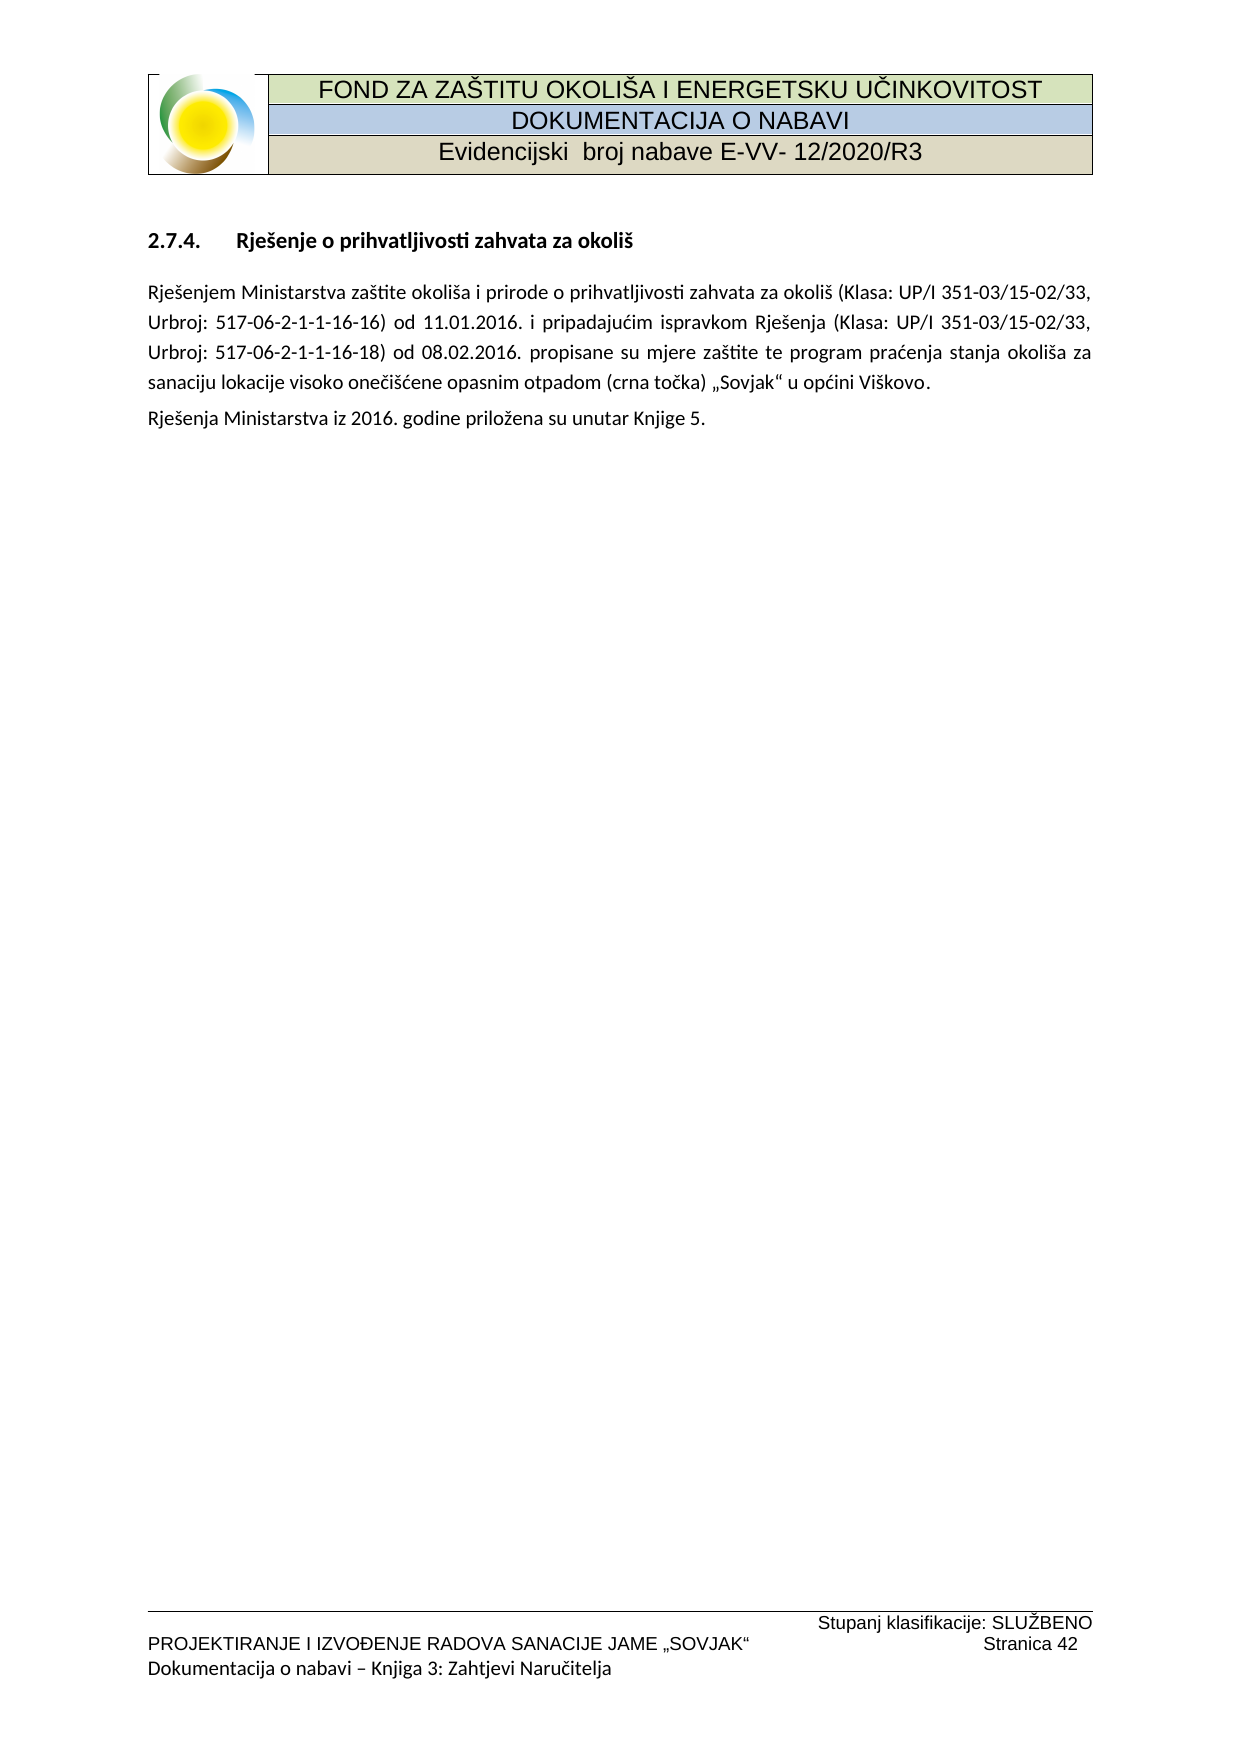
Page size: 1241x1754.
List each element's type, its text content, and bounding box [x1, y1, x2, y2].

picture [159, 74, 255, 174]
text Rješenja Ministarstva iz 2016. godine priložena su unutar Knjige 5. [148, 401, 1093, 431]
text Rješenjem Ministarstva zaštite okoliša i prirode o prihvatljivosti zahvata za okoliš (Klasa: UP/I 351-03/15-02/33, Urbroj: 517-06-2-1-1-16-16) od 11.01.2016. i pripadajućim ispravkom Rješenja (Klasa: UP/I 351-03/15-02/33, Urbroj: 517-06-2-1-1-16-18) od 08.02.2016. propisane su mjere zaštite te program praćenja stanja okoliša za sanaciju lokacije visoko onečišćene opasnim otpadom (crna točka) „Sovjak“ u općini Viškovo. [148, 275, 1093, 395]
subtitle Rješenje o prihvatljivosti zahvata za okoliš [148, 224, 1093, 254]
